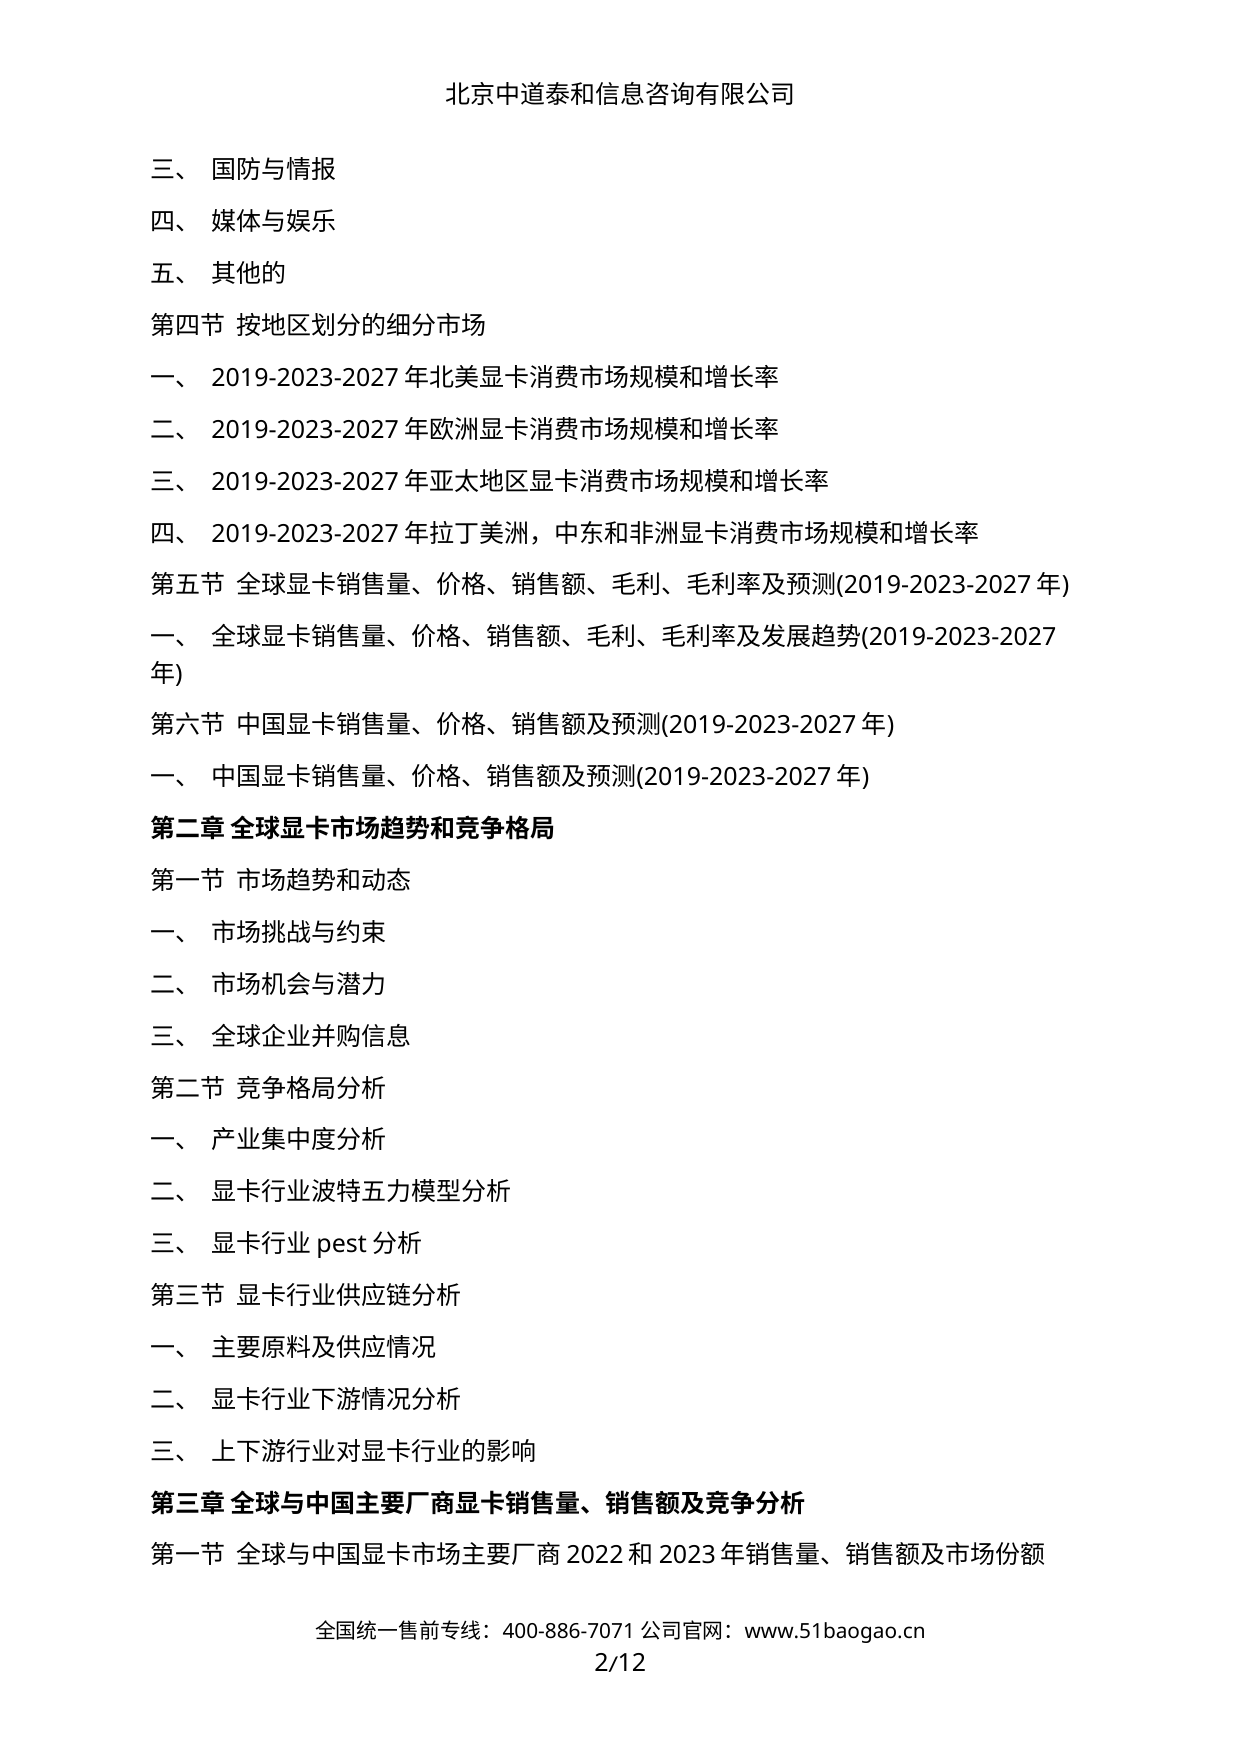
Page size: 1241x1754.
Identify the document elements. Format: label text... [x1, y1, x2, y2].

text 第六节 中国显卡销售量、价格、销售额及预测(2019-2023-2027年) [150, 705, 1090, 741]
text 二、 2019-2023-2027年欧洲显卡消费市场规模和增长率 [150, 409, 1090, 446]
text 第三节 显卡行业供应链分析 [150, 1276, 1090, 1312]
text 五、 其他的 [150, 254, 1090, 290]
text 四、 媒体与娱乐 [150, 202, 1090, 238]
text 三、 2019-2023-2027年亚太地区显卡消费市场规模和增长率 [150, 461, 1090, 497]
text 第五节 全球显卡销售量、价格、销售额、毛利、毛利率及预测(2019-2023-2027年) [150, 565, 1090, 601]
text 三、 上下游行业对显卡行业的影响 [150, 1431, 1090, 1467]
text 第一节 市场趋势和动态 [150, 861, 1090, 897]
text 一、 中国显卡销售量、价格、销售额及预测(2019-2023-2027年) [150, 757, 1090, 793]
text 二、 显卡行业下游情况分析 [150, 1379, 1090, 1416]
text 三、 国防与情报 [150, 150, 1090, 186]
text 二、 显卡行业波特五力模型分析 [150, 1172, 1090, 1208]
text 第三章 全球与中国主要厂商显卡销售量、销售额及竞争分析 [150, 1483, 1090, 1519]
text 第二章 全球显卡市场趋势和竞争格局 [150, 809, 1090, 845]
text 二、 市场机会与潜力 [150, 964, 1090, 1001]
text 三、 显卡行业pest分析 [150, 1224, 1090, 1260]
text 一、 主要原料及供应情况 [150, 1327, 1090, 1364]
text 第二节 竞争格局分析 [150, 1068, 1090, 1104]
text 第四节 按地区划分的细分市场 [150, 306, 1090, 342]
text 一、 市场挑战与约束 [150, 912, 1090, 949]
text 一、 全球显卡销售量、价格、销售额、毛利、毛利率及发展趋势(2019-2023-2027年) [150, 617, 1090, 689]
text 一、 2019-2023-2027年北美显卡消费市场规模和增长率 [150, 357, 1090, 394]
text 第一节 全球与中国显卡市场主要厂商2022和2023年销售量、销售额及市场份额 [150, 1535, 1090, 1571]
text 四、 2019-2023-2027年拉丁美洲，中东和非洲显卡消费市场规模和增长率 [150, 513, 1090, 549]
text 三、 全球企业并购信息 [150, 1016, 1090, 1052]
text 一、 产业集中度分析 [150, 1120, 1090, 1156]
